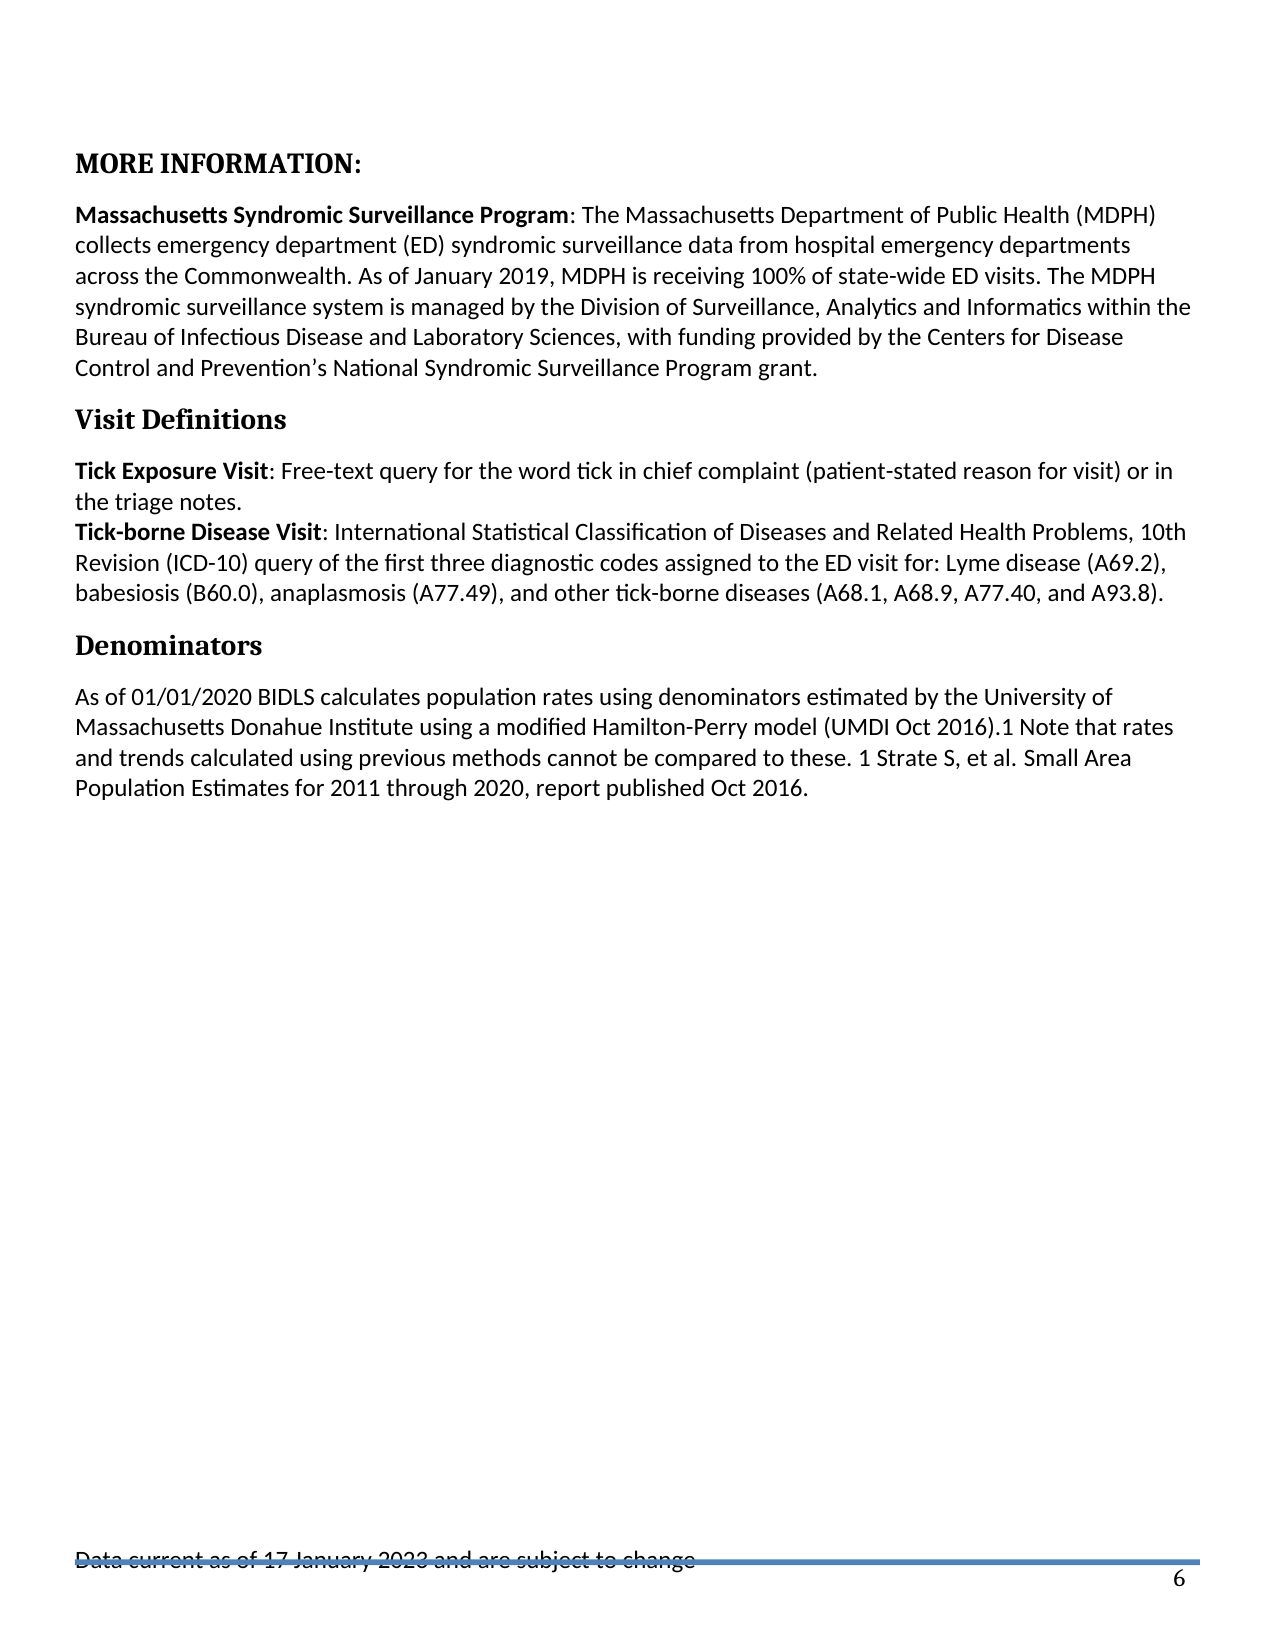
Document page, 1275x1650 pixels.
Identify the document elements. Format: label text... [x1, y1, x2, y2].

subtitle Visit Definitions [75, 403, 1200, 437]
subtitle Denominators [75, 629, 1200, 662]
text Massachusetts Syndromic Surveillance Program: The Massachusetts Department of Public Health (MDPH) collects emergency department (ED) syndromic surveillance data from hospital emergency departments across the Commonwealth. As of January 2019, MDPH is receiving 100% of state-wide ED visits. The MDPH syndromic surveillance system is managed by the Division of Surveillance, Analytics and Informatics within the Bureau of Infectious Disease and Laboratory Sciences, with funding provided by the Centers for Disease Control and Prevention’s National Syndromic Surveillance Program grant. [75, 199, 1200, 382]
text Tick Exposure Visit: Free-text query for the word tick in chief complaint (patient-stated reason for visit) or in the triage notes. Tick-borne Disease Visit: International Statistical Classification of Diseases and Related Health Problems, 10th Revision (ICD-10) query of the first three diagnostic codes assigned to the ED visit for: Lyme disease (A69.2), babesiosis (B60.0), anaplasmosis (A77.49), and other tick-borne diseases (A68.1, A68.9, A77.40, and A93.8). [75, 455, 1200, 608]
subtitle MORE INFORMATION: [75, 147, 1200, 180]
text As of 01/01/2020 BIDLS calculates population rates using denominators estimated by the University of Massachusetts Donahue Institute using a modified Hamilton-Perry model (UMDI Oct 2016).1 Note that rates and trends calculated using previous methods cannot be compared to these. 1 Strate S, et al. Small Area Population Estimates for 2011 through 2020, report published Oct 2016. [75, 681, 1200, 803]
